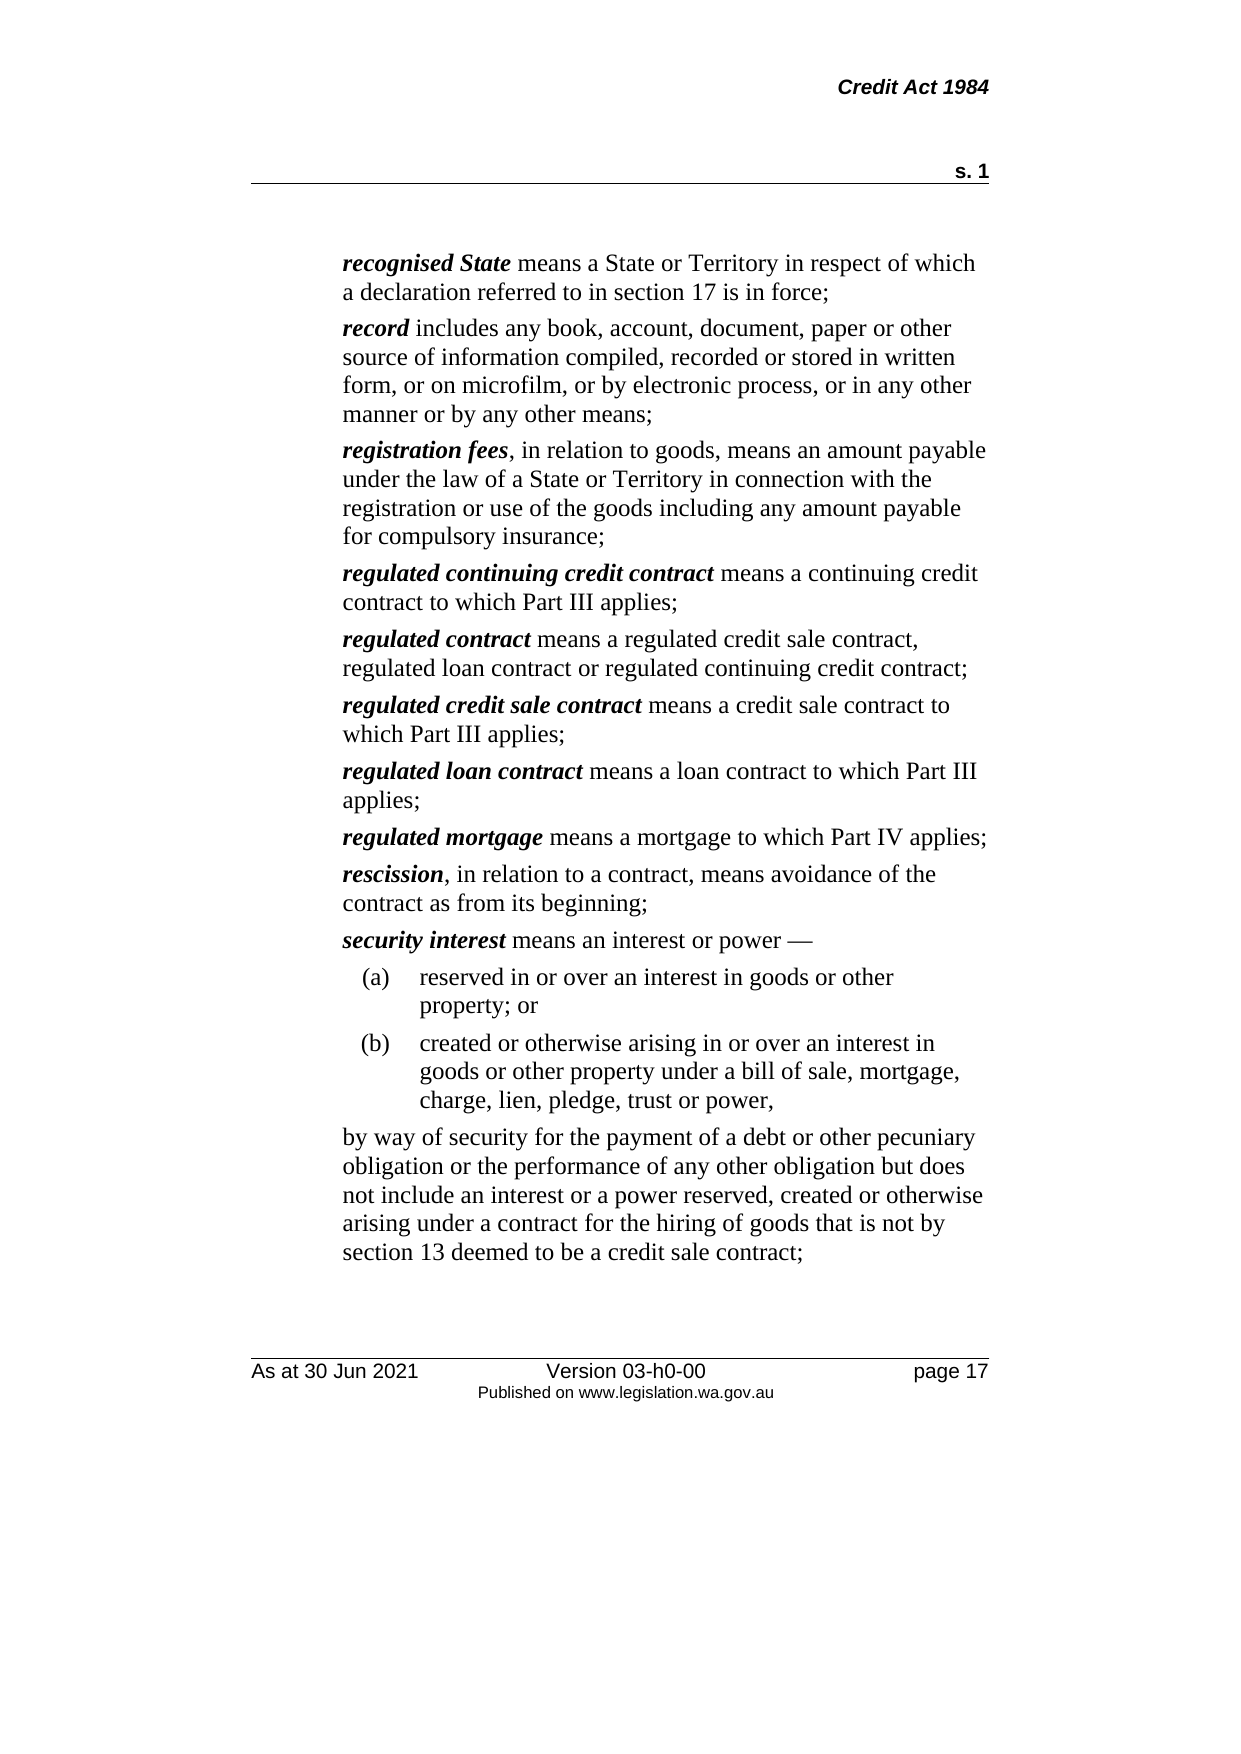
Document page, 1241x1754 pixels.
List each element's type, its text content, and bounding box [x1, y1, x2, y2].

text recognised State means a State or Territory in respect of which a declaration referred to in section 17 is in force; [251, 248, 989, 306]
text regulated mortgage means a mortgage to which Part IV applies; [251, 822, 989, 851]
text record includes any book, account, document, paper or other source of information compiled, recorded or stored in written form, or on microfilm, or by electronic process, or in any other manner or by any other means; [251, 313, 989, 428]
text regulated loan contract means a loan contract to which Part III applies; [251, 756, 989, 813]
text regulated credit sale contract means a credit sale contract to which Part III applies; [251, 690, 989, 748]
text (a) reserved in or over an interest in goods or other property; or [251, 962, 989, 1019]
text (b) created or otherwise arising in or over an interest in goods or other property under a bill of sale, mortgage, charge, lien, pledge, trust or power, [251, 1028, 989, 1114]
text by way of security for the payment of a debt or other pecuniary obligation or the performance of any other obligation but does not include an interest or a power reserved, created or otherwise arising under a contract for the hiring of goods that is not by section 13 deemed to be a credit sale contract; [251, 1122, 989, 1266]
text security interest means an interest or power — [251, 925, 989, 953]
text regulated continuing credit contract means a continuing credit contract to which Part III applies; [251, 558, 989, 616]
text registration fees, in relation to goods, means an amount payable under the law of a State or Territory in connection with the registration or use of the goods including any amount payable for compulsory insurance; [251, 435, 989, 550]
text rescission, in relation to a contract, means avoidance of the contract as from its beginning; [251, 859, 989, 916]
text regulated contract means a regulated credit sale contract, regulated loan contract or regulated continuing credit contract; [251, 624, 989, 682]
